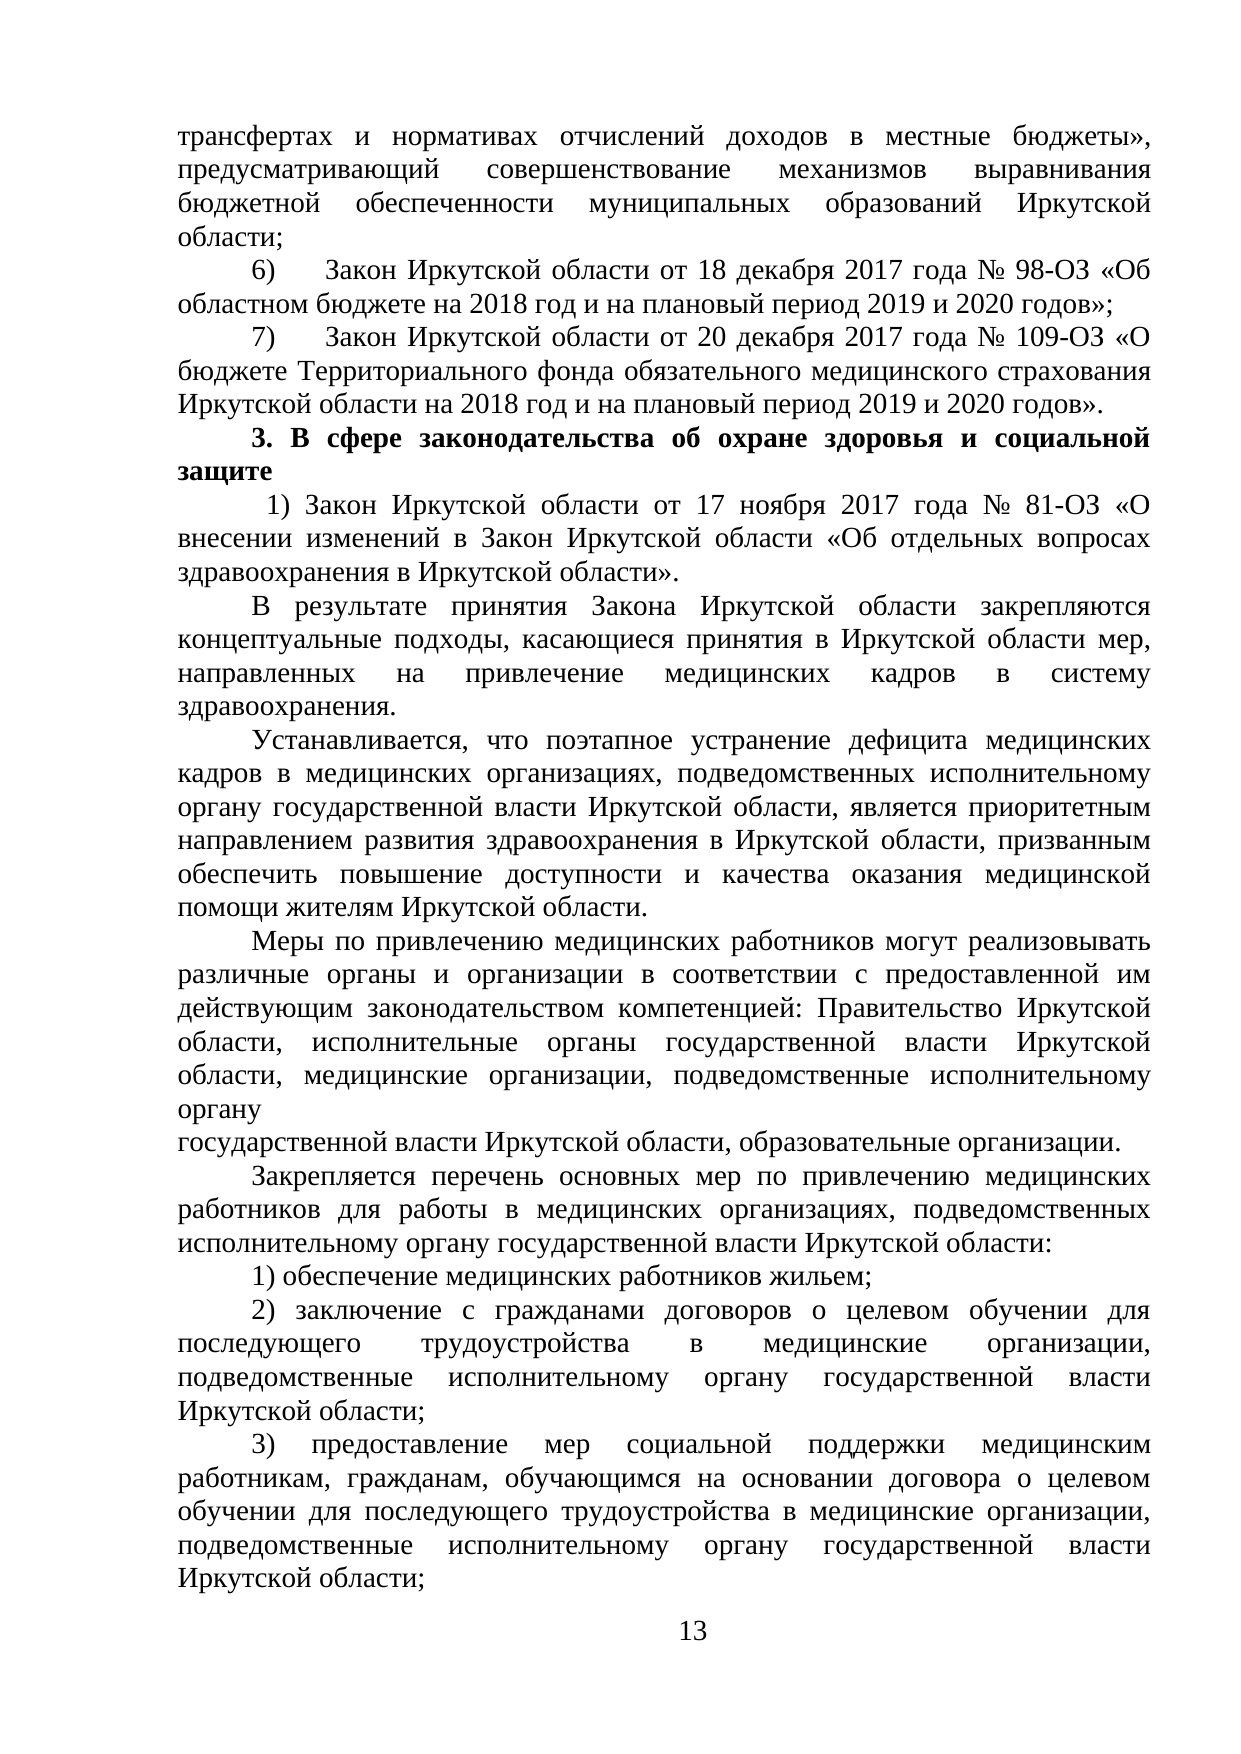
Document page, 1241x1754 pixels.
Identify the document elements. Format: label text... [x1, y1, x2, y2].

text 3. В сфере законодательства об охране здоровья и социальной защите [177, 420, 1152, 487]
text В результате принятия Закона Иркутской области закрепляются концептуальные подходы, касающиеся принятия в Иркутской области мер, направленных на привлечение медицинских кадров в систему здравоохранения. [177, 588, 1152, 722]
text Устанавливается, что поэтапное устранение дефицита медицинских кадров в медицинских организациях, подведомственных исполнительному органу государственной власти Иркутской области, является приоритетным направлением развития здравоохранения в Иркутской области, призванным обеспечить повышение доступности и качества оказания медицинской помощи жителям Иркутской области. [177, 722, 1152, 923]
text 1) Закон Иркутской области от 17 ноября 2017 года № 81-ОЗ «О внесении изменений в Закон Иркутской области «Об отдельных вопросах здравоохранения в Иркутской области». [177, 487, 1152, 588]
text Меры по привлечению медицинских работников могут реализовывать различные органы и организации в соответствии с предоставленной им действующим законодательством компетенцией: Правительство Иркутской области, исполнительные органы государственной власти Иркутской области, медицинские организации, подведомственные исполнительному органу государственной власти Иркутской области, образовательные организации. [177, 923, 1152, 1158]
text 3) предоставление мер социальной поддержки медицинским работникам, гражданам, обучающимся на основании договора о целевом обучении для последующего трудоустройства в медицинские организации, подведомственные исполнительному органу государственной власти Иркутской области; [177, 1426, 1152, 1594]
text 2) заключение с гражданами договоров о целевом обучении для последующего трудоустройства в медицинские организации, подведомственные исполнительному органу государственной власти Иркутской области; [177, 1292, 1152, 1426]
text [177, 118, 1152, 252]
text Закрепляется перечень основных мер по привлечению медицинских работников для работы в медицинских организациях, подведомственных исполнительному органу государственной власти Иркутской области: [177, 1158, 1152, 1258]
text 6) Закон Иркутской области от 18 декабря 2017 года № 98-ОЗ «Об областном бюджете на 2018 год и на плановый период 2019 и 2020 годов»; [177, 252, 1152, 319]
text 7) Закон Иркутской области от 20 декабря 2017 года № 109-ОЗ «О бюджете Территориального фонда обязательного медицинского страхования Иркутской области на 2018 год и на плановый период 2019 и 2020 годов». [177, 319, 1152, 420]
text 1) обеспечение медицинских работников жильем; [177, 1258, 1152, 1292]
